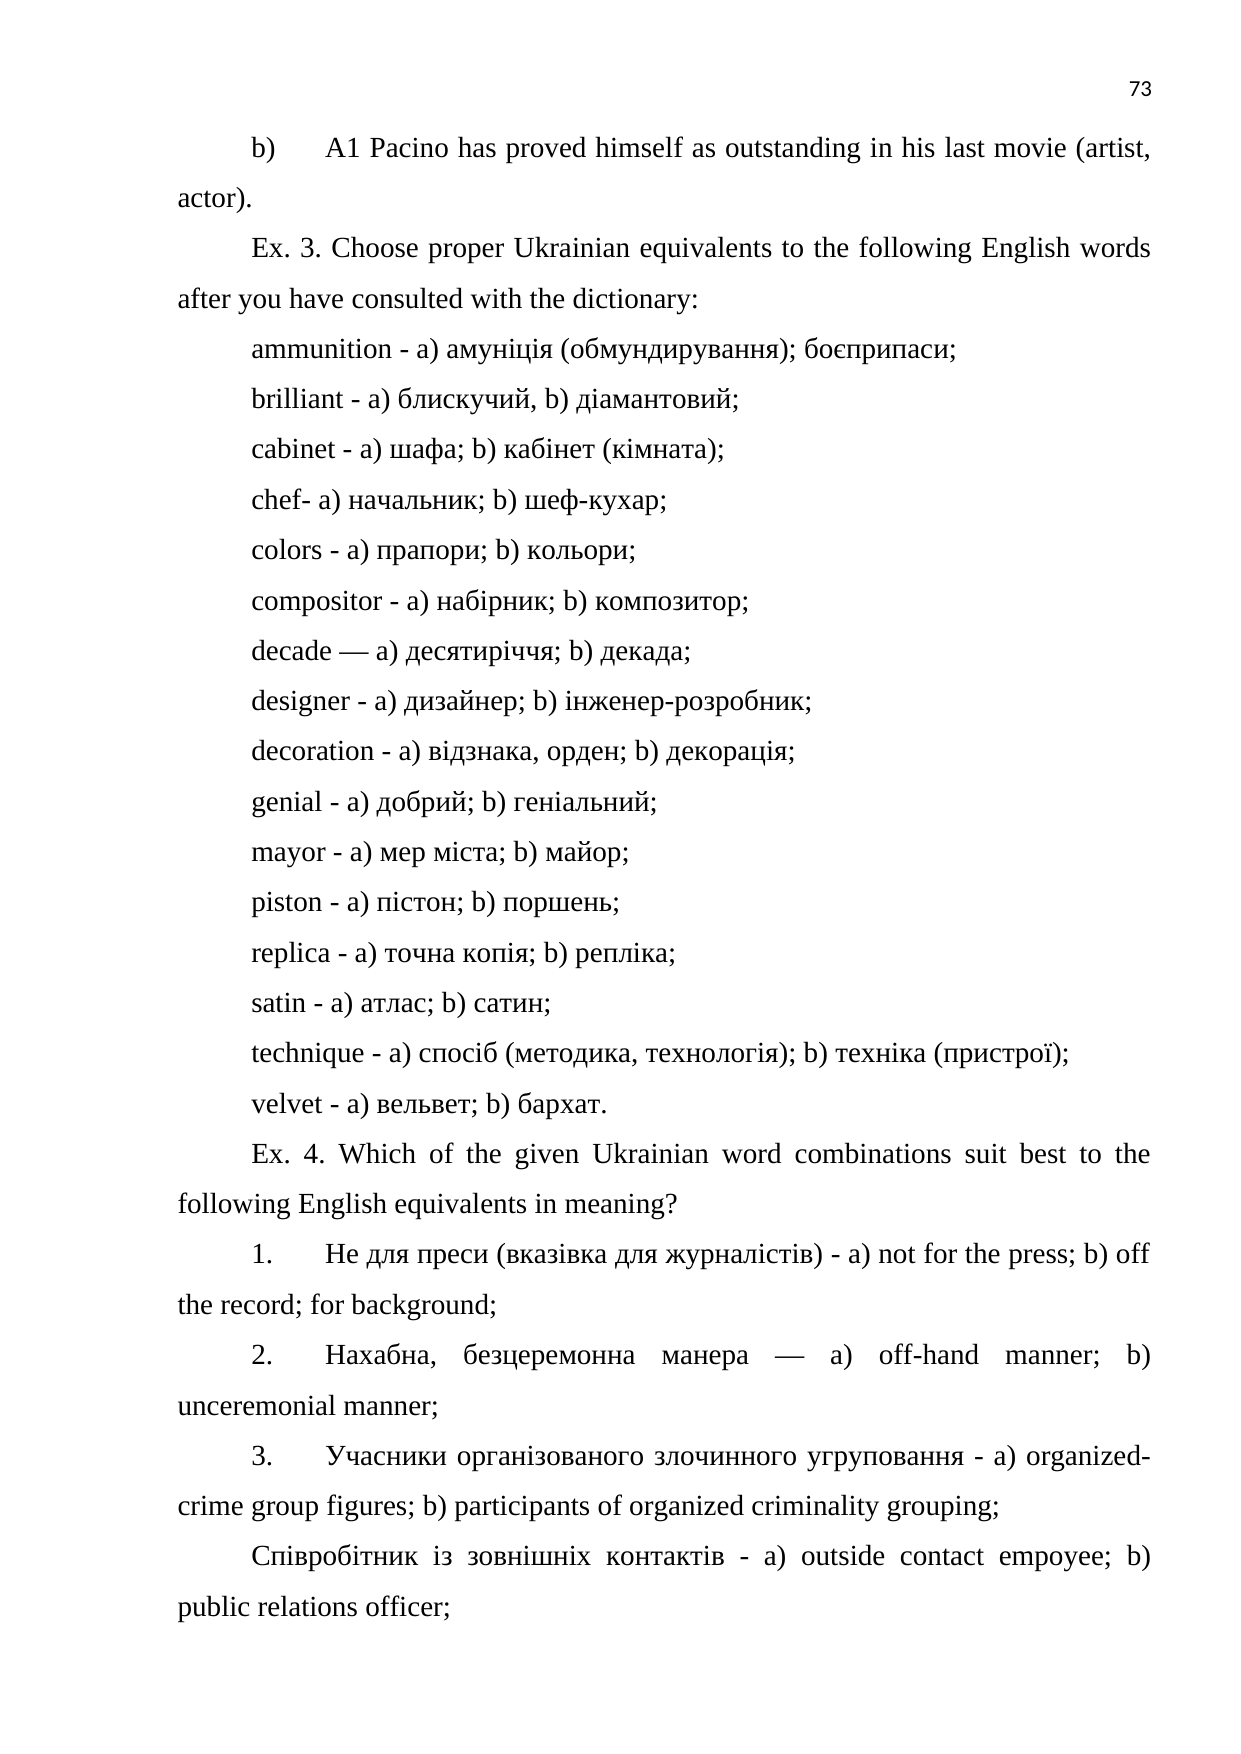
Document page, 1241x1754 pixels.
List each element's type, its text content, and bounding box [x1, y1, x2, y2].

text decoration - а) відзнака, орден; b) декорація; [177, 733, 1152, 767]
text 2. Нахабна, безцеремонна манера — a) off-hand manner; b) unceremonial manner; [177, 1337, 1152, 1421]
text velvet - а) вельвет; b) бархат. [177, 1086, 1152, 1119]
text ammunition - а) амуніція (обмундирування); боєприпаси; [177, 331, 1152, 364]
text cabinet - а) шафа; b) кабінет (кімната); [177, 432, 1152, 465]
text decade — а) десятиріччя; b) декада; [177, 633, 1152, 666]
text brilliant - а) блискучий, b) діамантовий; [177, 381, 1152, 415]
text colors - а) прапори; b) кольори; [177, 532, 1152, 566]
text b) A1 Pacino has proved himself as outstanding in his last movie (artist, actor). [177, 130, 1152, 214]
text compositor - а) набірник; b) композитор; [177, 583, 1152, 616]
text mayor - а) мер міста; b) майор; [177, 834, 1152, 868]
text chef- а) начальник; b) шеф-кухар; [177, 482, 1152, 516]
text technique - а) спосіб (методика, технологія); b) техніка (пристрої); [177, 1035, 1152, 1069]
text replica - а) точна копія; b) репліка; [177, 935, 1152, 968]
text genial - а) добрий; b) геніальний; [177, 784, 1152, 817]
text designer - а) дизайнер; b) інженер-розробник; [177, 683, 1152, 717]
text Ex. 4. Which of the given Ukrainian word combinations suit best to the following English equivalents in meaning? [177, 1136, 1152, 1220]
text Співробітник із зовнішніх контактів - a) outside contact empoyee; b) public relations officer; [177, 1538, 1152, 1622]
text Ex. 3. Choose proper Ukrainian equivalents to the following English words after you have consulted with the dictionary: [177, 230, 1152, 314]
text satin - а) атлас; b) сатин; [177, 985, 1152, 1019]
text 1. Не для преси (вказівка для журналістів) - a) not for the press; b) off the record; for background; [177, 1237, 1152, 1321]
text 3. Учасники організованого злочинного угруповання - a) organized-crime group figures; b) participants of organized criminality grouping; [177, 1438, 1152, 1522]
text piston - а) пістон; b) поршень; [177, 884, 1152, 918]
